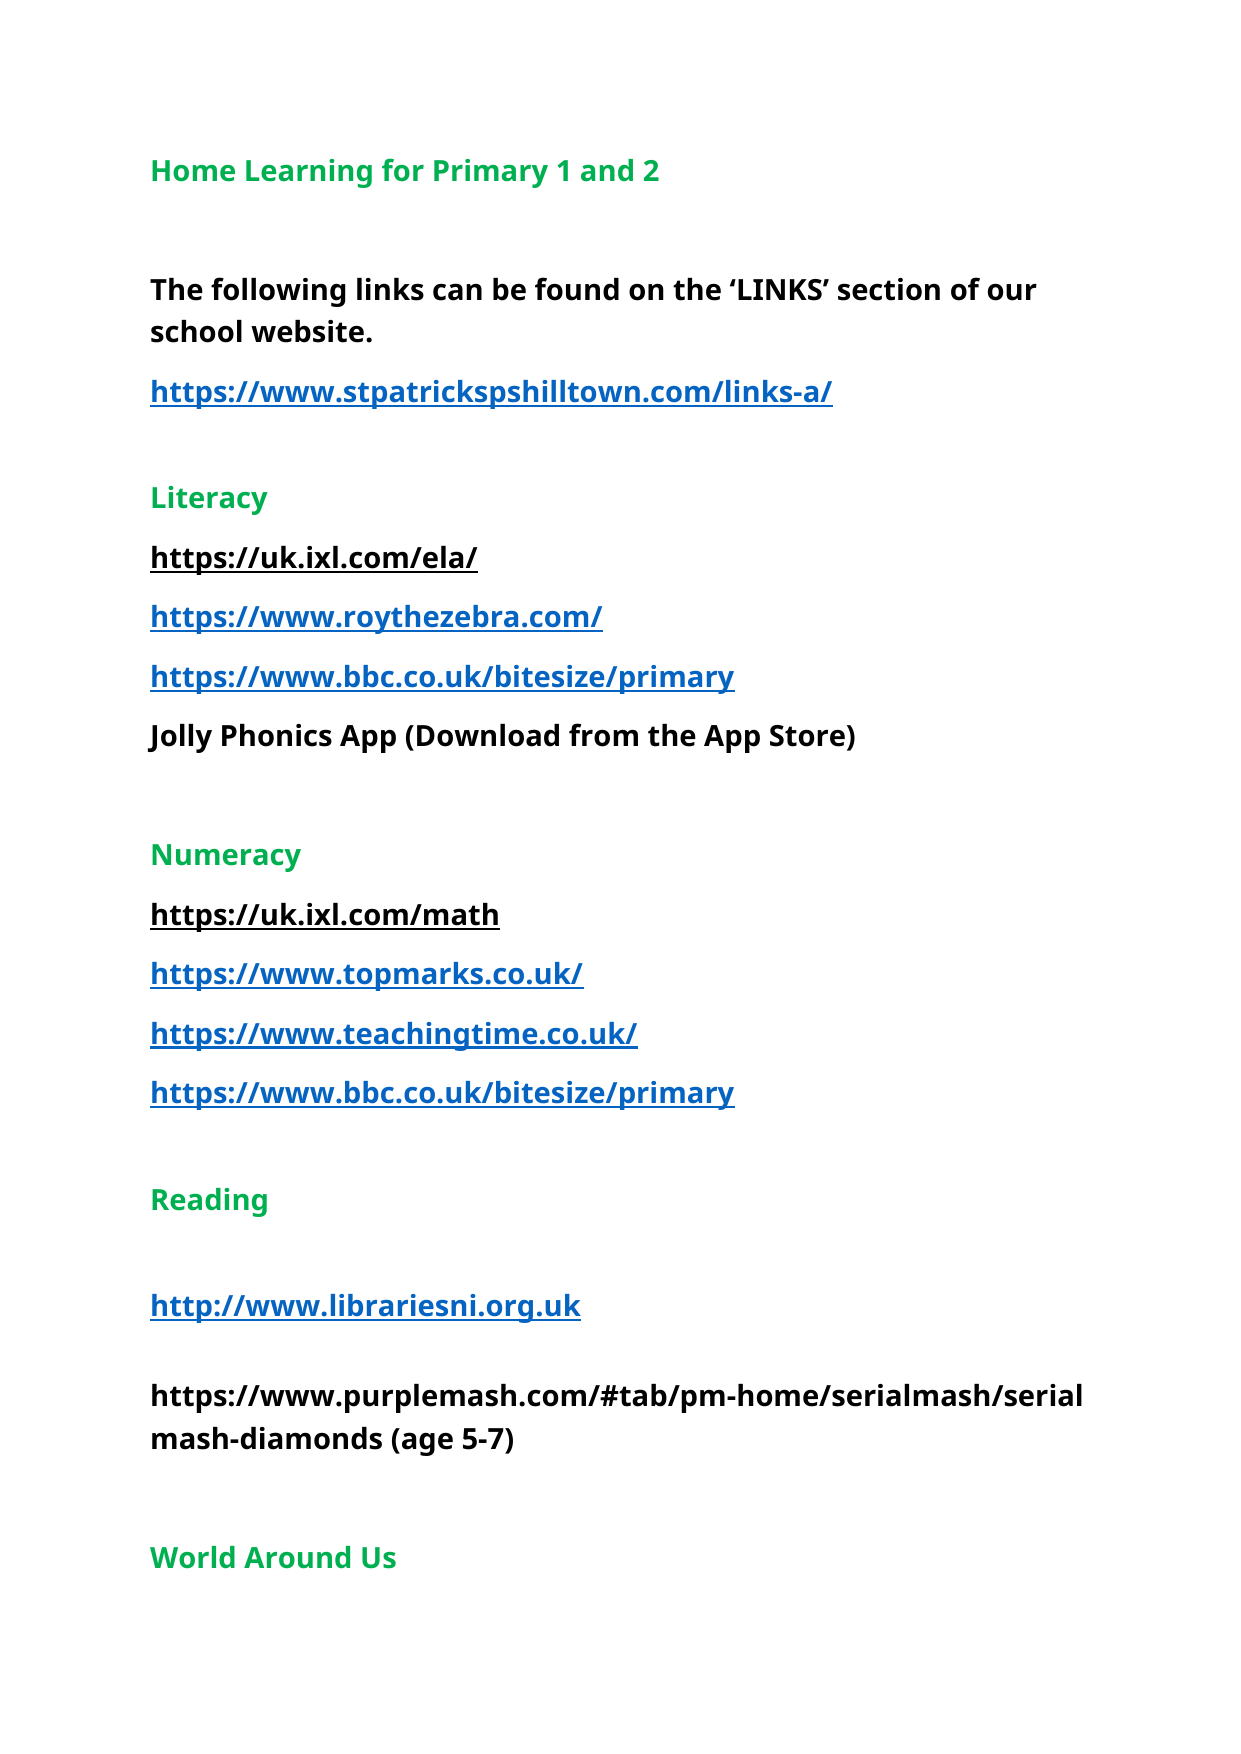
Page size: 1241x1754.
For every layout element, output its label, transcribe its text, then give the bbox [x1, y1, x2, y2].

text https://www.topmarks.co.uk/ [150, 953, 1090, 993]
text Home Learning for Primary 1 and 2 [150, 150, 1090, 190]
text Literacy [150, 478, 1090, 517]
text Numeracy [150, 834, 1090, 874]
text https://www.bbc.co.uk/bitesize/primary [150, 656, 1090, 696]
text Reading [150, 1179, 1090, 1218]
text The following links can be found on the ‘LINKS’ section of our school website. [150, 269, 1090, 351]
text https://www.bbc.co.uk/bitesize/primary [150, 1072, 1090, 1112]
text https://www.purplemash.com/#tab/pm-home/serialmash/serialmash-diamonds (age 5-7) [150, 1344, 1090, 1458]
text https://uk.ixl.com/math [150, 894, 1090, 934]
text https://uk.ixl.com/ela/ [150, 537, 1090, 577]
text https://www.roythezebra.com/ [150, 597, 1090, 636]
text http://www.librariesni.org.uk [150, 1285, 1090, 1325]
text Jolly Phonics App (Download from the App Store) [150, 716, 1090, 755]
text https://www.teachingtime.co.uk/ [150, 1013, 1090, 1053]
text https://www.stpatrickspshilltown.com/links-a/ [150, 371, 1090, 411]
text World Around Us [150, 1537, 1090, 1577]
